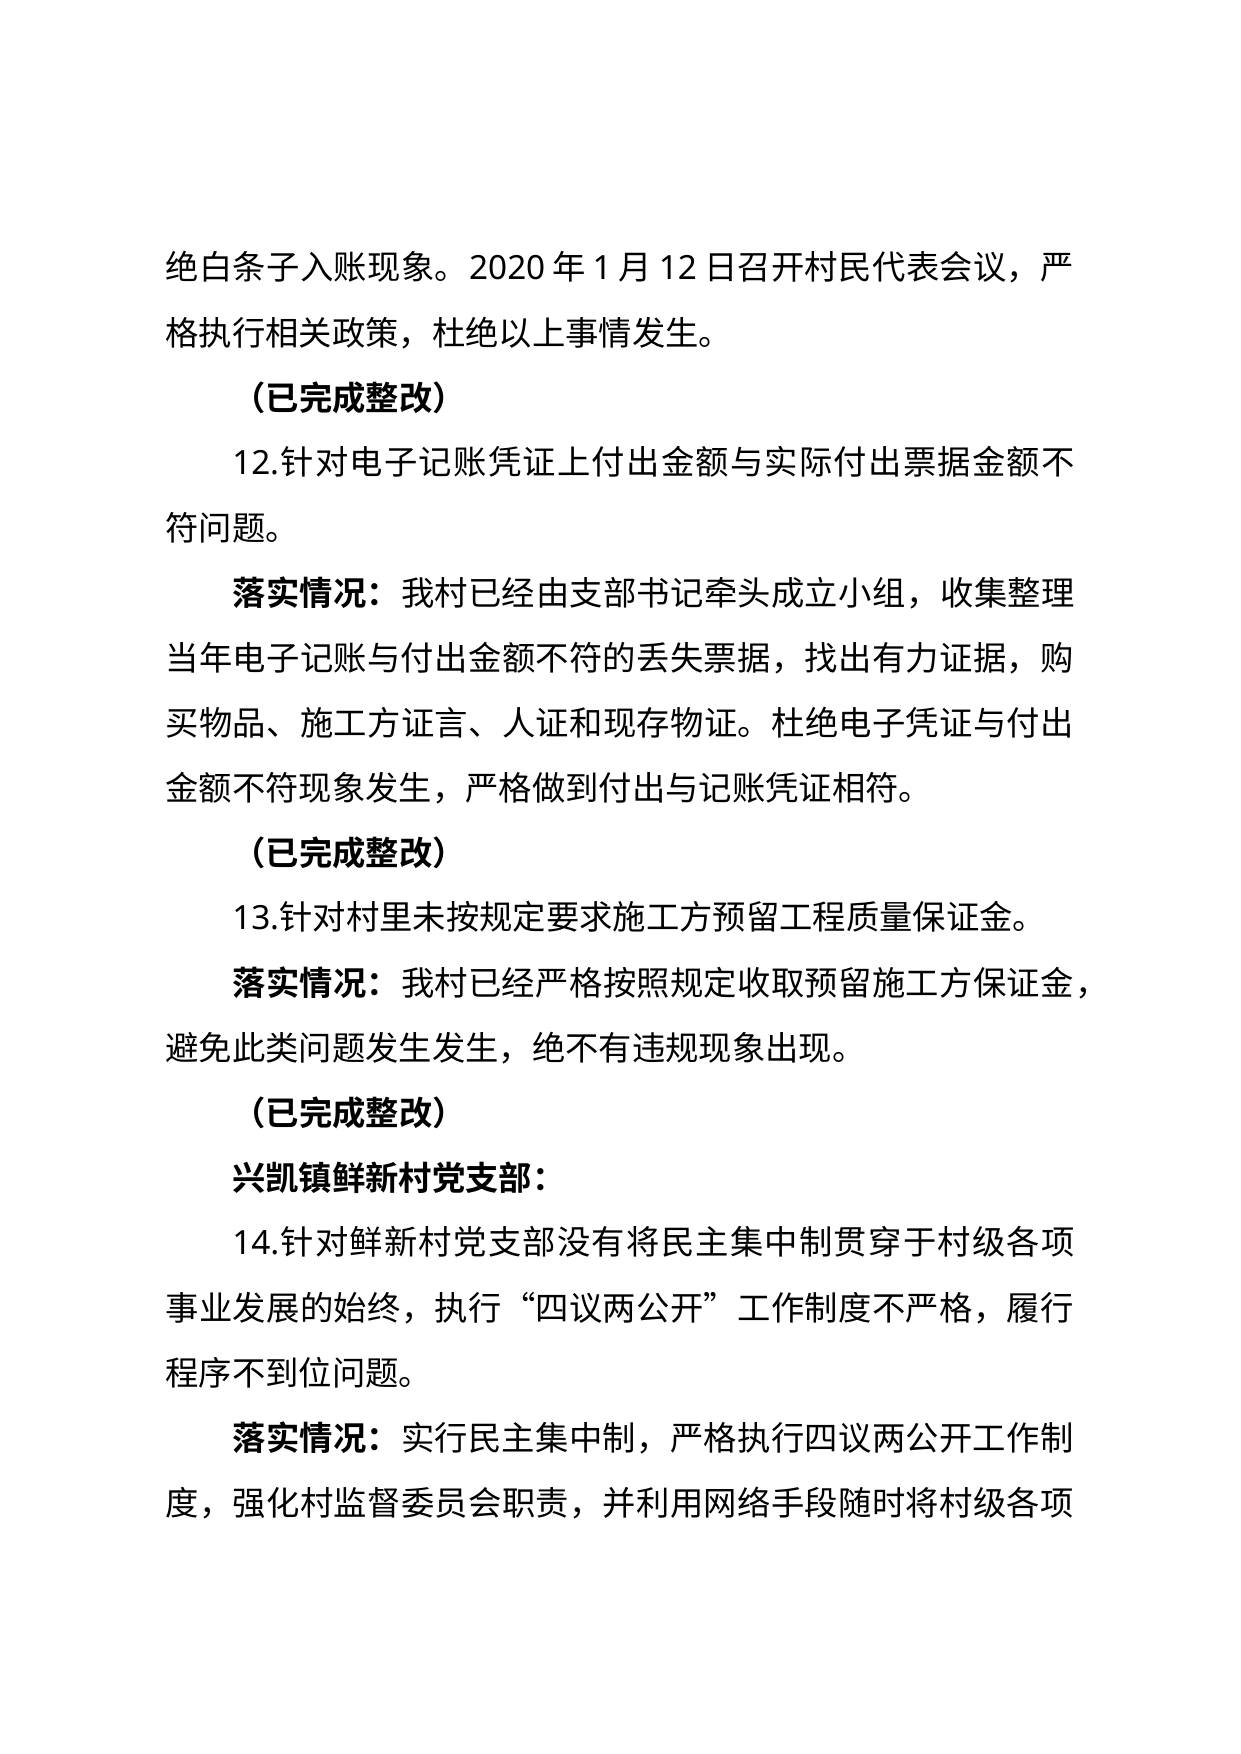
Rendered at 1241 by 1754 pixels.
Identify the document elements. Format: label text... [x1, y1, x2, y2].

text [165, 233, 1075, 363]
list 兴凯镇鲜新村党支部： [165, 1143, 1075, 1208]
text 13.针对村里未按规定要求施工方预留工程质量保证金。 [165, 883, 1075, 948]
text 落实情况：我村已经由支部书记牵头成立小组，收集整理当年电子记账与付出金额不符的丢失票据，找出有力证据，购买物品、施工方证言、人证和现存物证。杜绝电子凭证与付出金额不符现象发生，严格做到付出与记账凭证相符。 [165, 558, 1075, 818]
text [165, 1403, 1075, 1533]
text 14.针对鲜新村党支部没有将民主集中制贯穿于村级各项事业发展的始终，执行“四议两公开”工作制度不严格，履行程序不到位问题。 [165, 1208, 1075, 1403]
subtitle （已完成整改） [165, 818, 1075, 883]
text 落实情况：我村已经严格按照规定收取预留施工方保证金，避免此类问题发生发生，绝不有违规现象出现。 [165, 948, 1075, 1078]
text 12.针对电子记账凭证上付出金额与实际付出票据金额不符问题。 [165, 428, 1075, 558]
subtitle （已完成整改） [165, 1078, 1075, 1143]
subtitle （已完成整改） [165, 363, 1075, 428]
